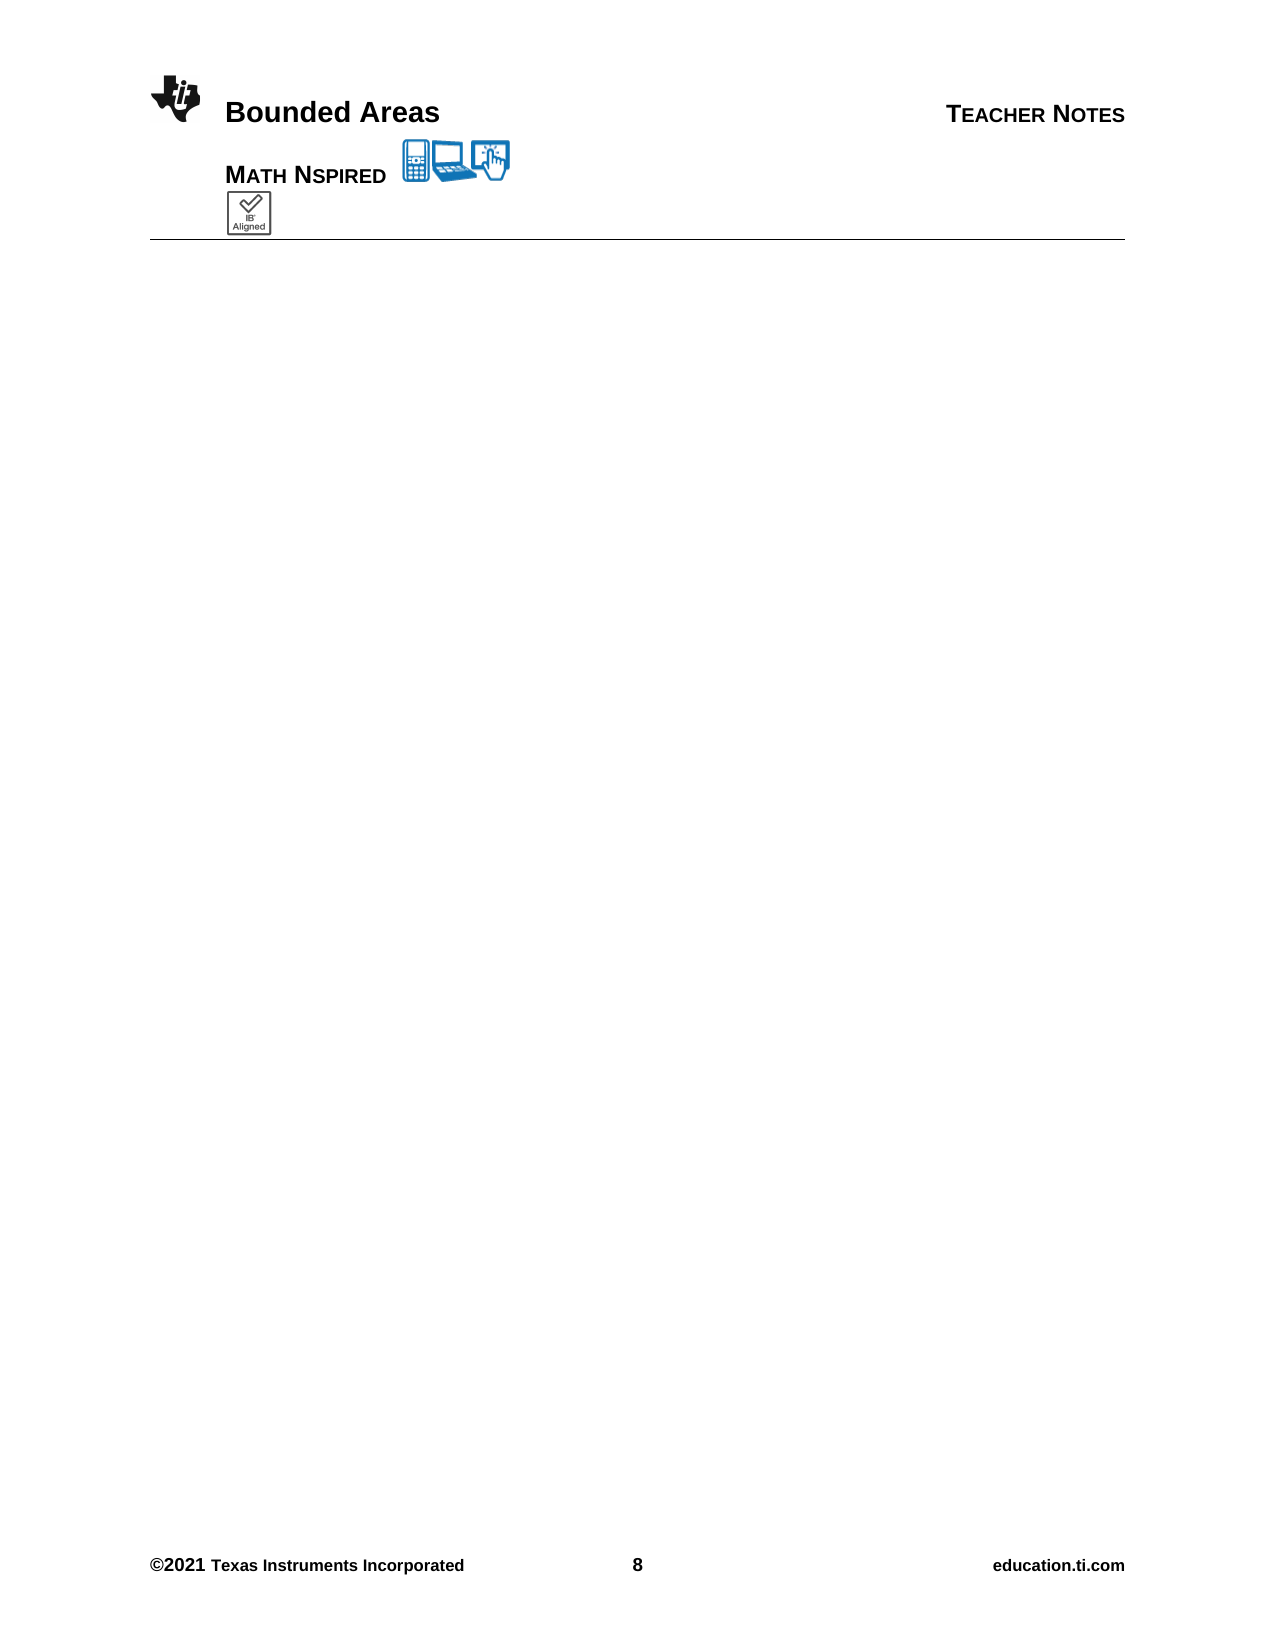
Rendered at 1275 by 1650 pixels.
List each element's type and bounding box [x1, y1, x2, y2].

picture [225, 189, 273, 237]
picture [400, 137, 513, 184]
picture [150, 75, 200, 123]
